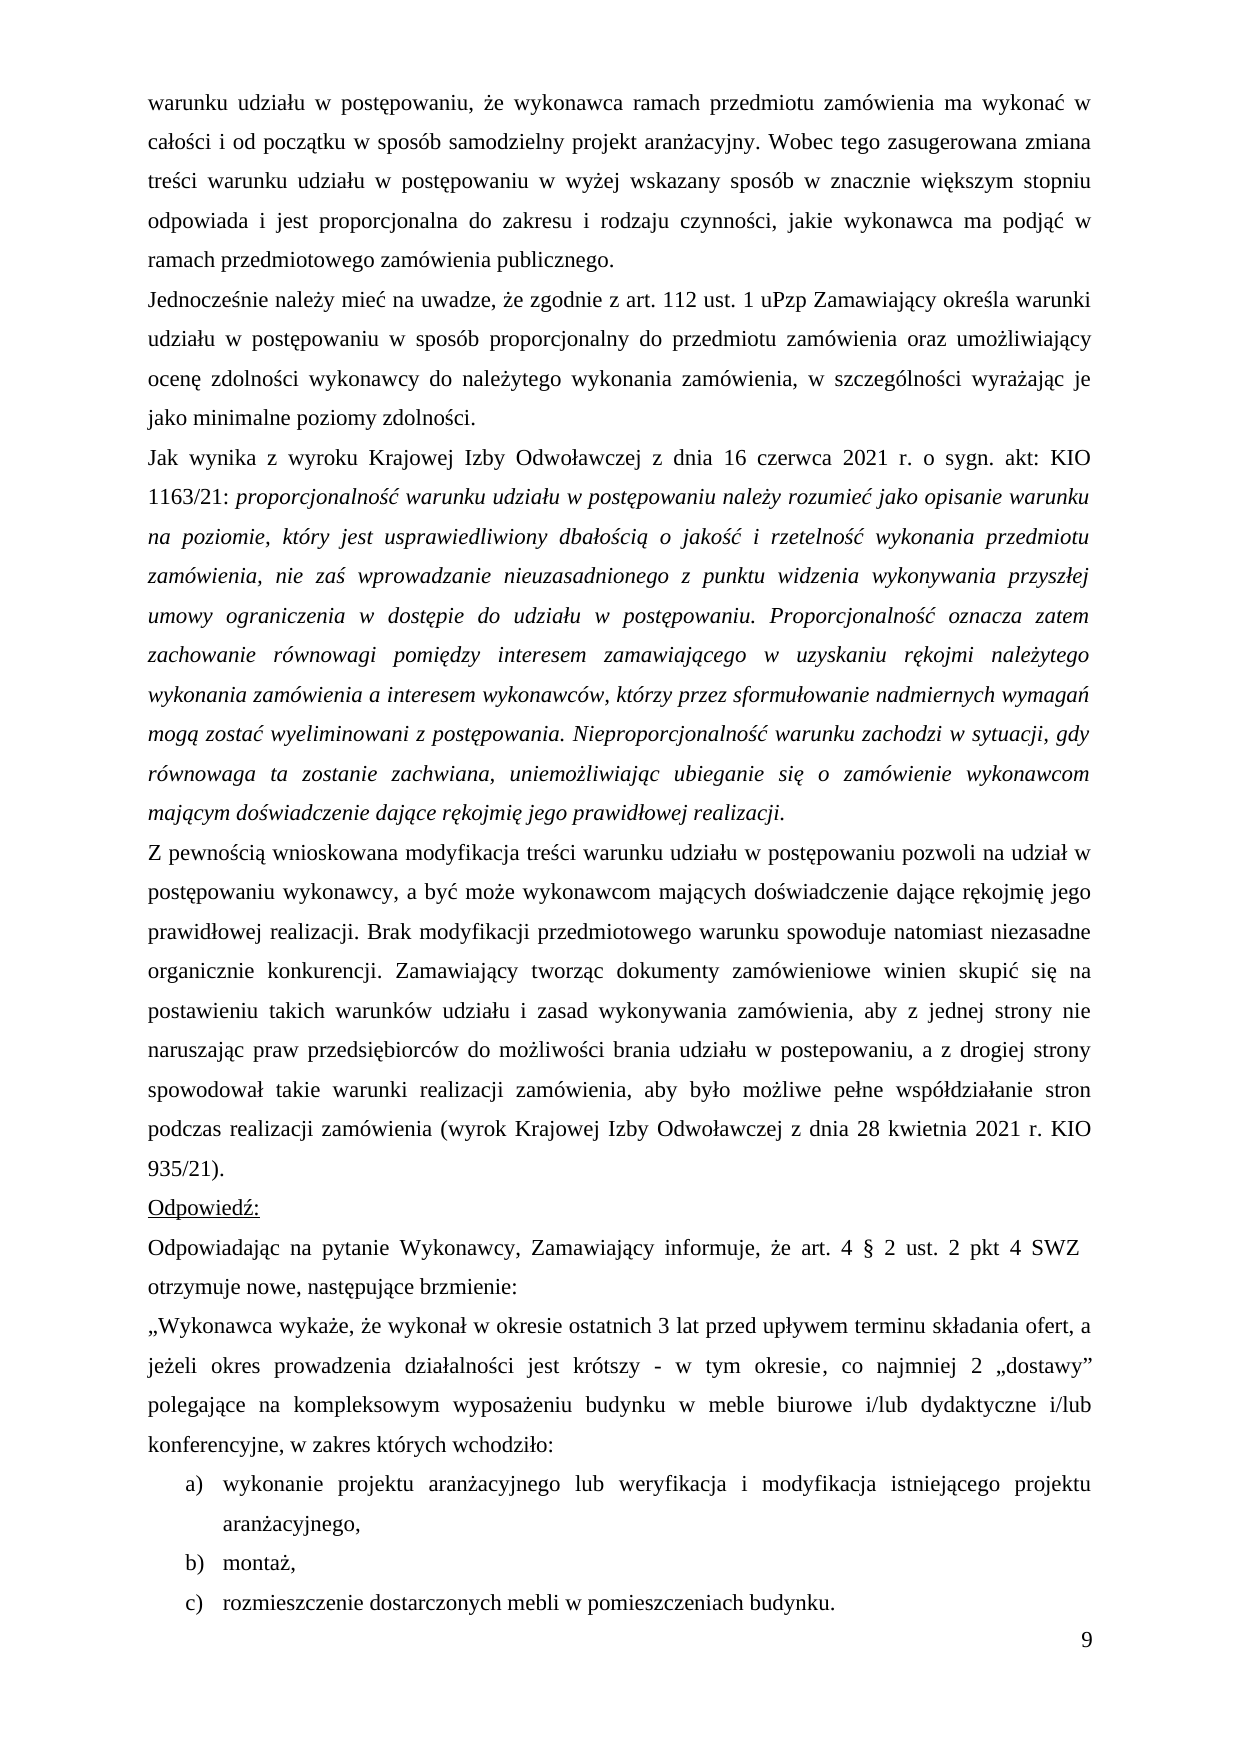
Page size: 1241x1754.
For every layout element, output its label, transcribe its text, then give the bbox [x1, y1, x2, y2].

text Odpowiedź: Odpowiadając na pytanie Wykonawcy, Zamawiający informuje, że art. 4 § 2 ust. 2 pkt 4 SWZ otrzymuje nowe, następujące brzmienie: [148, 1194, 1082, 1299]
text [148, 89, 1093, 273]
text Jednocześnie należy mieć na uwadze, że zgodnie z art. 112 ust. 1 uPzp Zamawiający określa warunki udziału w postępowaniu w sposób proporcjonalny do przedmiotu zamówienia oraz umożliwiający ocenę zdolności wykonawcy do należytego wykonania zamówienia, w szczególności wyrażając je jako minimalne poziomy zdolności. [148, 286, 1093, 431]
text „Wykonawca wykaże, że wykonał w okresie ostatnich 3 lat przed upływem terminu składania ofert, a jeżeli okres prowadzenia działalności jest krótszy - w tym okresie, co najmniej 2 „dostawy” polegające na kompleksowym wyposażeniu budynku w meble biurowe i/lub dydaktyczne i/lub konferencyjne, w zakres których wchodziło: [148, 1312, 1093, 1457]
list rozmieszczenie dostarczonych mebli w pomieszczeniach budynku. [185, 1589, 1093, 1615]
text Z pewnością wnioskowana modyfikacja treści warunku udziału w postępowaniu pozwoli na udział w postępowaniu wykonawcy, a być może wykonawcom mających doświadczenie dające rękojmię jego prawidłowej realizacji. Brak modyfikacji przedmiotowego warunku spowoduje natomiast niezasadne organicznie konkurencji. Zamawiający tworząc dokumenty zamówieniowe winien skupić się na postawieniu takich warunków udziału i zasad wykonywania zamówienia, aby z jednej strony nie naruszając praw przedsiębiorców do możliwości brania udziału w postepowaniu, a z drogiej strony spowodował takie warunki realizacji zamówienia, aby było możliwe pełne współdziałanie stron podczas realizacji zamówienia (wyrok Krajowej Izby Odwoławczej z dnia 28 kwietnia 2021 r. KIO 935/21). [148, 839, 1093, 1181]
list wykonanie projektu aranżacyjnego lub weryfikacja i modyfikacja istniejącego projektu aranżacyjnego, [185, 1470, 1093, 1536]
text Jak wynika z wyroku Krajowej Izby Odwoławczej z dnia 16 czerwca 2021 r. o sygn. akt: KIO 1163/21: proporcjonalność warunku udziału w postępowaniu należy rozumieć jako opisanie warunku na poziomie, który jest usprawiedliwiony dbałością o jakość i rzetelność wykonania przedmiotu zamówienia, nie zaś wprowadzanie nieuzasadnionego z punktu widzenia wykonywania przyszłej umowy ograniczenia w dostępie do udziału w postępowaniu. Proporcjonalność oznacza zatem zachowanie równowagi pomiędzy interesem zamawiającego w uzyskaniu rękojmi należytego wykonania zamówienia a interesem wykonawców, którzy przez sformułowanie nadmiernych wymagań mogą zostać wyeliminowani z postępowania. Nieproporcjonalność warunku zachodzi w sytuacji, gdy równowaga ta zostanie zachwiana, uniemożliwiając ubieganie się o zamówienie wykonawcom mającym doświadczenie dające rękojmię jego prawidłowej realizacji. [148, 444, 1093, 826]
list montaż, [185, 1549, 1093, 1576]
